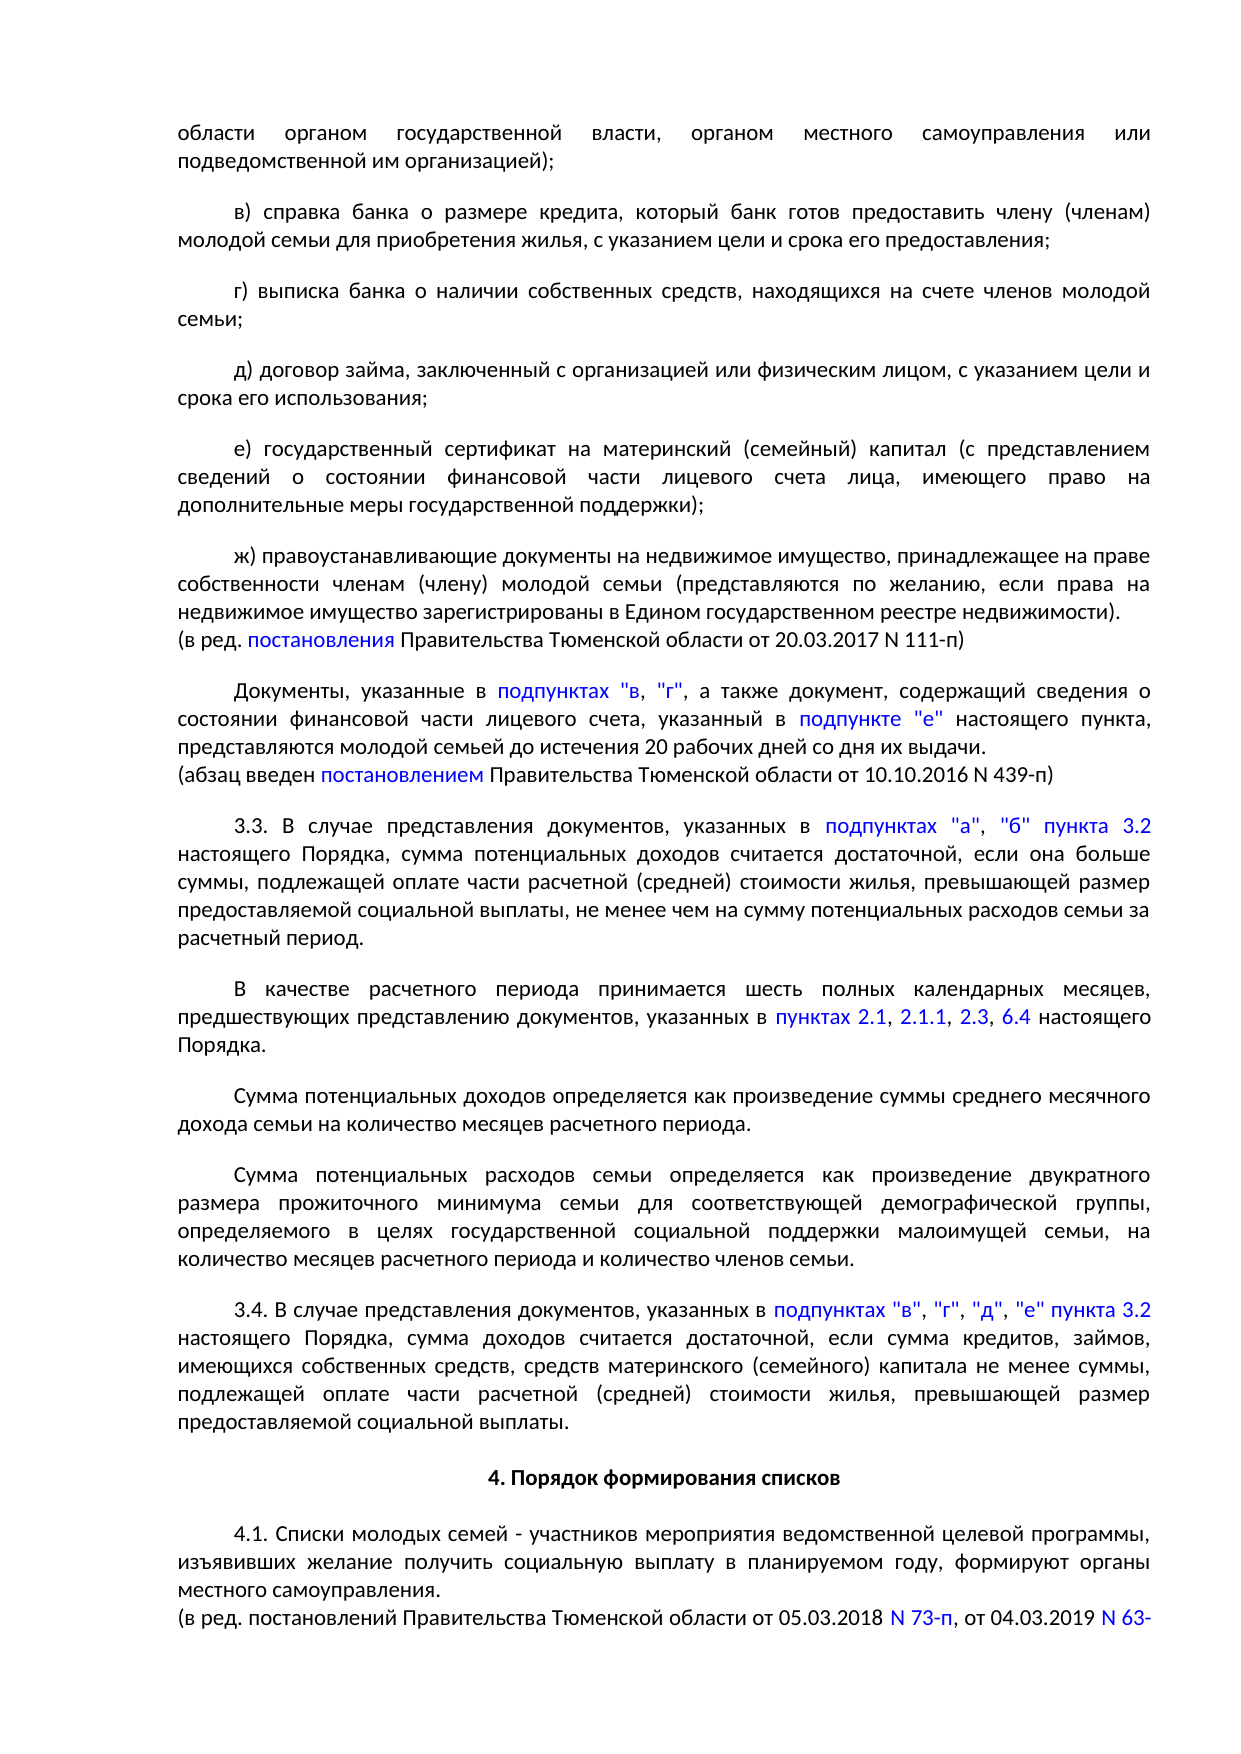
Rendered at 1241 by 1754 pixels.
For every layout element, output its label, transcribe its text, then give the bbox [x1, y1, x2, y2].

text в) справка банка о размере кредита, который банк готов предоставить члену (членам) молодой семьи для приобретения жилья, с указанием цели и срока его предоставления; [177, 197, 1152, 253]
text е) государственный сертификат на материнский (семейный) капитал (с представлением сведений о состоянии финансовой части лицевого счета лица, имеющего право на дополнительные меры государственной поддержки); [177, 434, 1152, 518]
text д) договор займа, заключенный с организацией или физическим лицом, с указанием цели и срока его использования; [177, 355, 1152, 411]
text Документы, указанные в подпунктах "в, "г", а также документ, содержащий сведения о состоянии финансовой части лицевого счета, указанный в подпункте "е" настоящего пункта, представляются молодой семьей до истечения 20 рабочих дней со дня их выдачи. [177, 676, 1152, 760]
text 4.1. Списки молодых семей - участников мероприятия ведомственной целевой программы, изъявивших желание получить социальную выплату в планируемом году, формируют органы местного самоуправления. [177, 1519, 1152, 1603]
text В качестве расчетного периода принимается шесть полных календарных месяцев, предшествующих представлению документов, указанных в пунктах 2.1, 2.1.1, 2.3, 6.4 настоящего Порядка. [177, 974, 1152, 1058]
text 3.3. В случае представления документов, указанных в подпунктах "а", "б" пункта 3.2 настоящего Порядка, сумма потенциальных доходов считается достаточной, если она больше суммы, подлежащей оплате части расчетной (средней) стоимости жилья, превышающей размер предоставляемой социальной выплаты, не менее чем на сумму потенциальных расходов семьи за расчетный период. [177, 811, 1152, 951]
text ж) правоустанавливающие документы на недвижимое имущество, принадлежащее на праве собственности членам (члену) молодой семьи (представляются по желанию, если права на недвижимое имущество зарегистрированы в Едином государственном реестре недвижимости). [177, 541, 1152, 625]
text (в ред. постановления Правительства Тюменской области от 20.03.2017 N 111-п) [177, 625, 1152, 653]
text (абзац введен постановлением Правительства Тюменской области от 10.10.2016 N 439-п) [177, 760, 1152, 788]
text Сумма потенциальных расходов семьи определяется как произведение двукратного размера прожиточного минимума семьи для соответствующей демографической группы, определяемого в целях государственной социальной поддержки малоимущей семьи, на количество месяцев расчетного периода и количество членов семьи. [177, 1160, 1152, 1272]
text г) выписка банка о наличии собственных средств, находящихся на счете членов молодой семьи; [177, 276, 1152, 332]
text Сумма потенциальных доходов определяется как произведение суммы среднего месячного дохода семьи на количество месяцев расчетного периода. [177, 1081, 1152, 1137]
text 3.4. В случае представления документов, указанных в подпунктах "в", "г", "д", "е" пункта 3.2 настоящего Порядка, сумма доходов считается достаточной, если сумма кредитов, займов, имеющихся собственных средств, средств материнского (семейного) капитала не менее суммы, подлежащей оплате части расчетной (средней) стоимости жилья, превышающей размер предоставляемой социальной выплаты. [177, 1295, 1152, 1435]
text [177, 1603, 1152, 1631]
title 4. Порядок формирования списков [177, 1463, 1152, 1491]
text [177, 118, 1152, 174]
